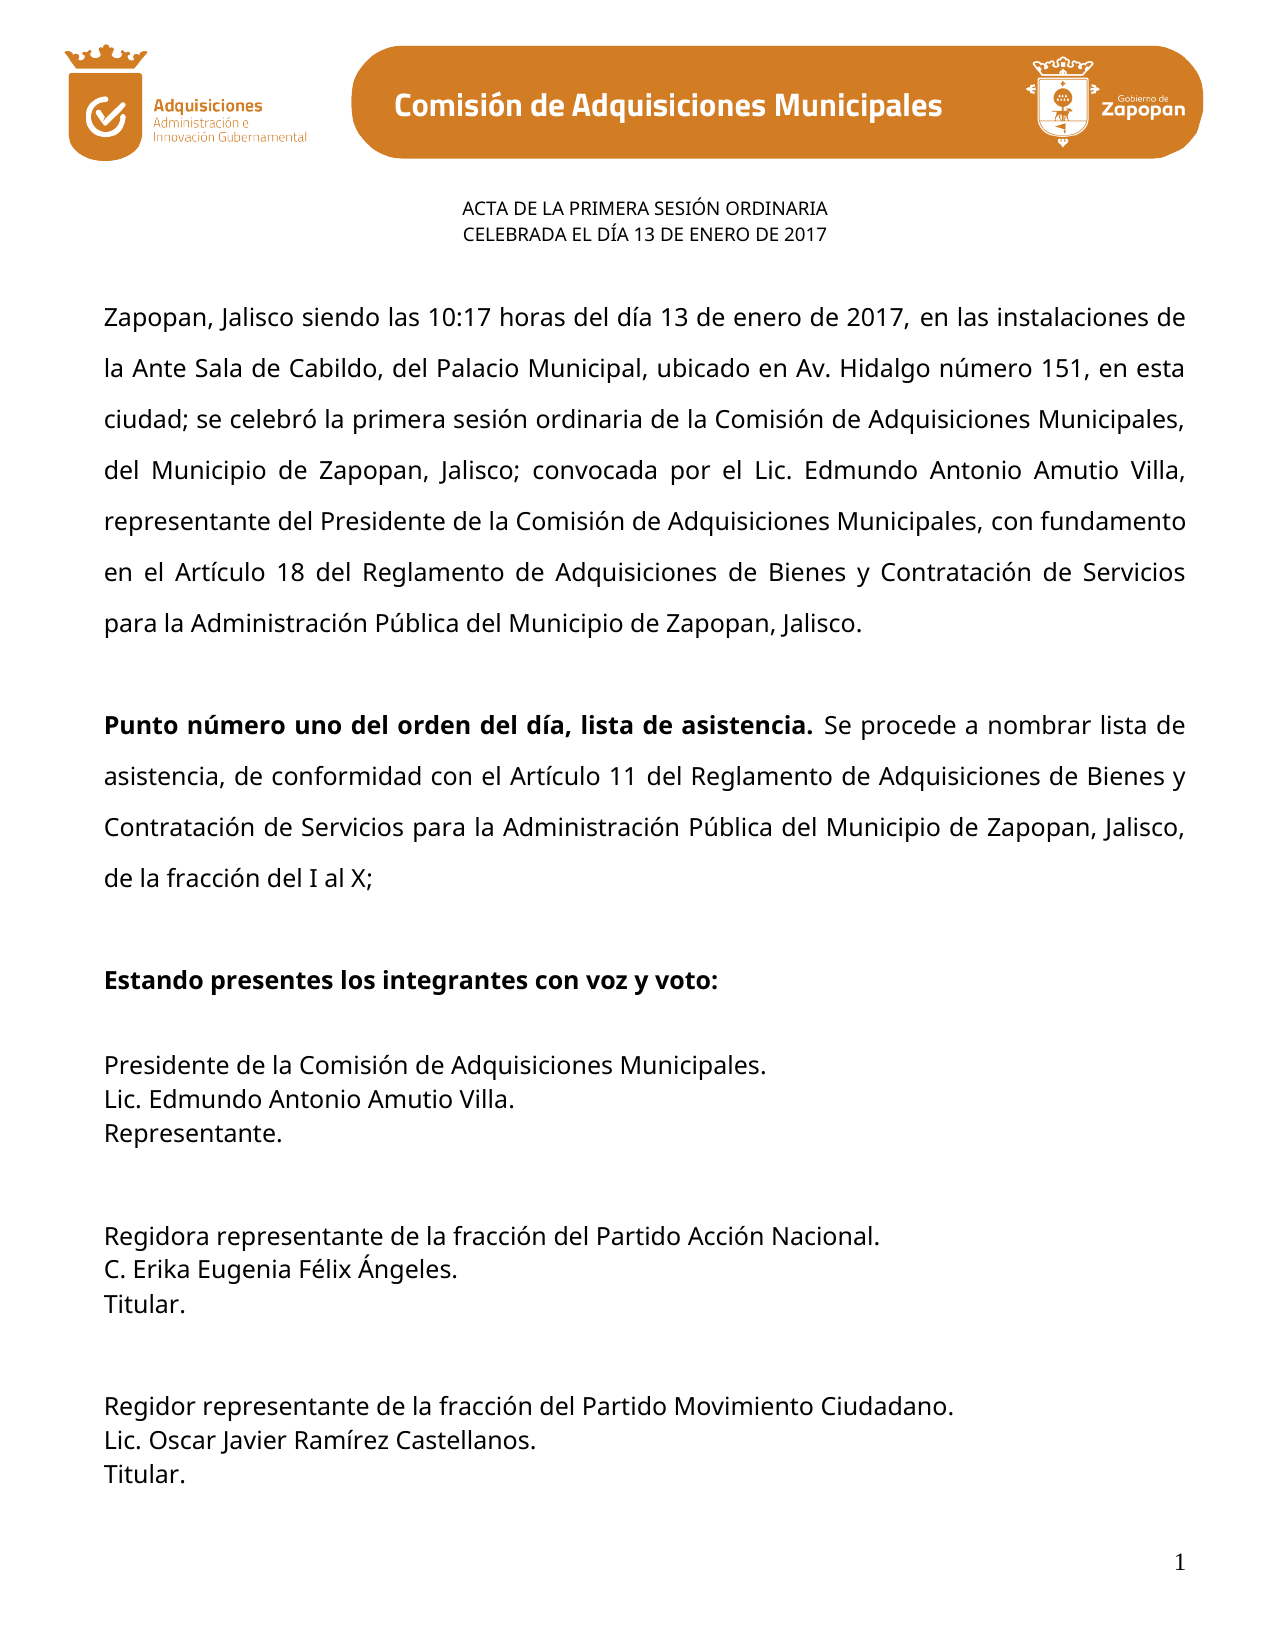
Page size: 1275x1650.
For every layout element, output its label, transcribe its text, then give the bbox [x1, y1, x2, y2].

text Lic. Edmundo Antonio Amutio Villa. [103, 1082, 1186, 1116]
text Regidora representante de la fracción del Partido Acción Nacional. [103, 1218, 1186, 1252]
text C. Erika Eugenia Félix Ángeles. [103, 1252, 1186, 1286]
text Lic. Oscar Javier Ramírez Castellanos. [103, 1422, 1186, 1457]
text Zapopan, Jalisco siendo las 10:17 horas del día 13 de enero de 2017, en las instalaciones de la Ante Sala de Cabildo, del Palacio Municipal, ubicado en Av. Hidalgo número 151, en esta ciudad; se celebró la primera sesión ordinaria de la Comisión de Adquisiciones Municipales, del Municipio de Zapopan, Jalisco; convocada por el Lic. Edmundo Antonio Amutio Villa, representante del Presidente de la Comisión de Adquisiciones Municipales, con fundamento en el Artículo 18 del Reglamento de Adquisiciones de Bienes y Contratación de Servicios para la Administración Pública del Municipio de Zapopan, Jalisco. [103, 299, 1186, 639]
text Presidente de la Comisión de Adquisiciones Municipales. [103, 1048, 1186, 1082]
text Titular. [103, 1286, 1186, 1320]
text Regidor representante de la fracción del Partido Movimiento Ciudadano. [103, 1388, 1186, 1422]
title Estando presentes los integrantes con voz y voto: [103, 963, 1186, 997]
picture [54, 38, 1212, 164]
text Titular. [103, 1457, 1186, 1491]
text Punto número uno del orden del día, lista de asistencia. Se procede a nombrar lista de asistencia, de conformidad con el Artículo 11 del Reglamento de Adquisiciones de Bienes y Contratación de Servicios para la Administración Pública del Municipio de Zapopan, Jalisco, de la fracción del I al X; [103, 707, 1186, 895]
text Representante. [103, 1116, 1186, 1150]
